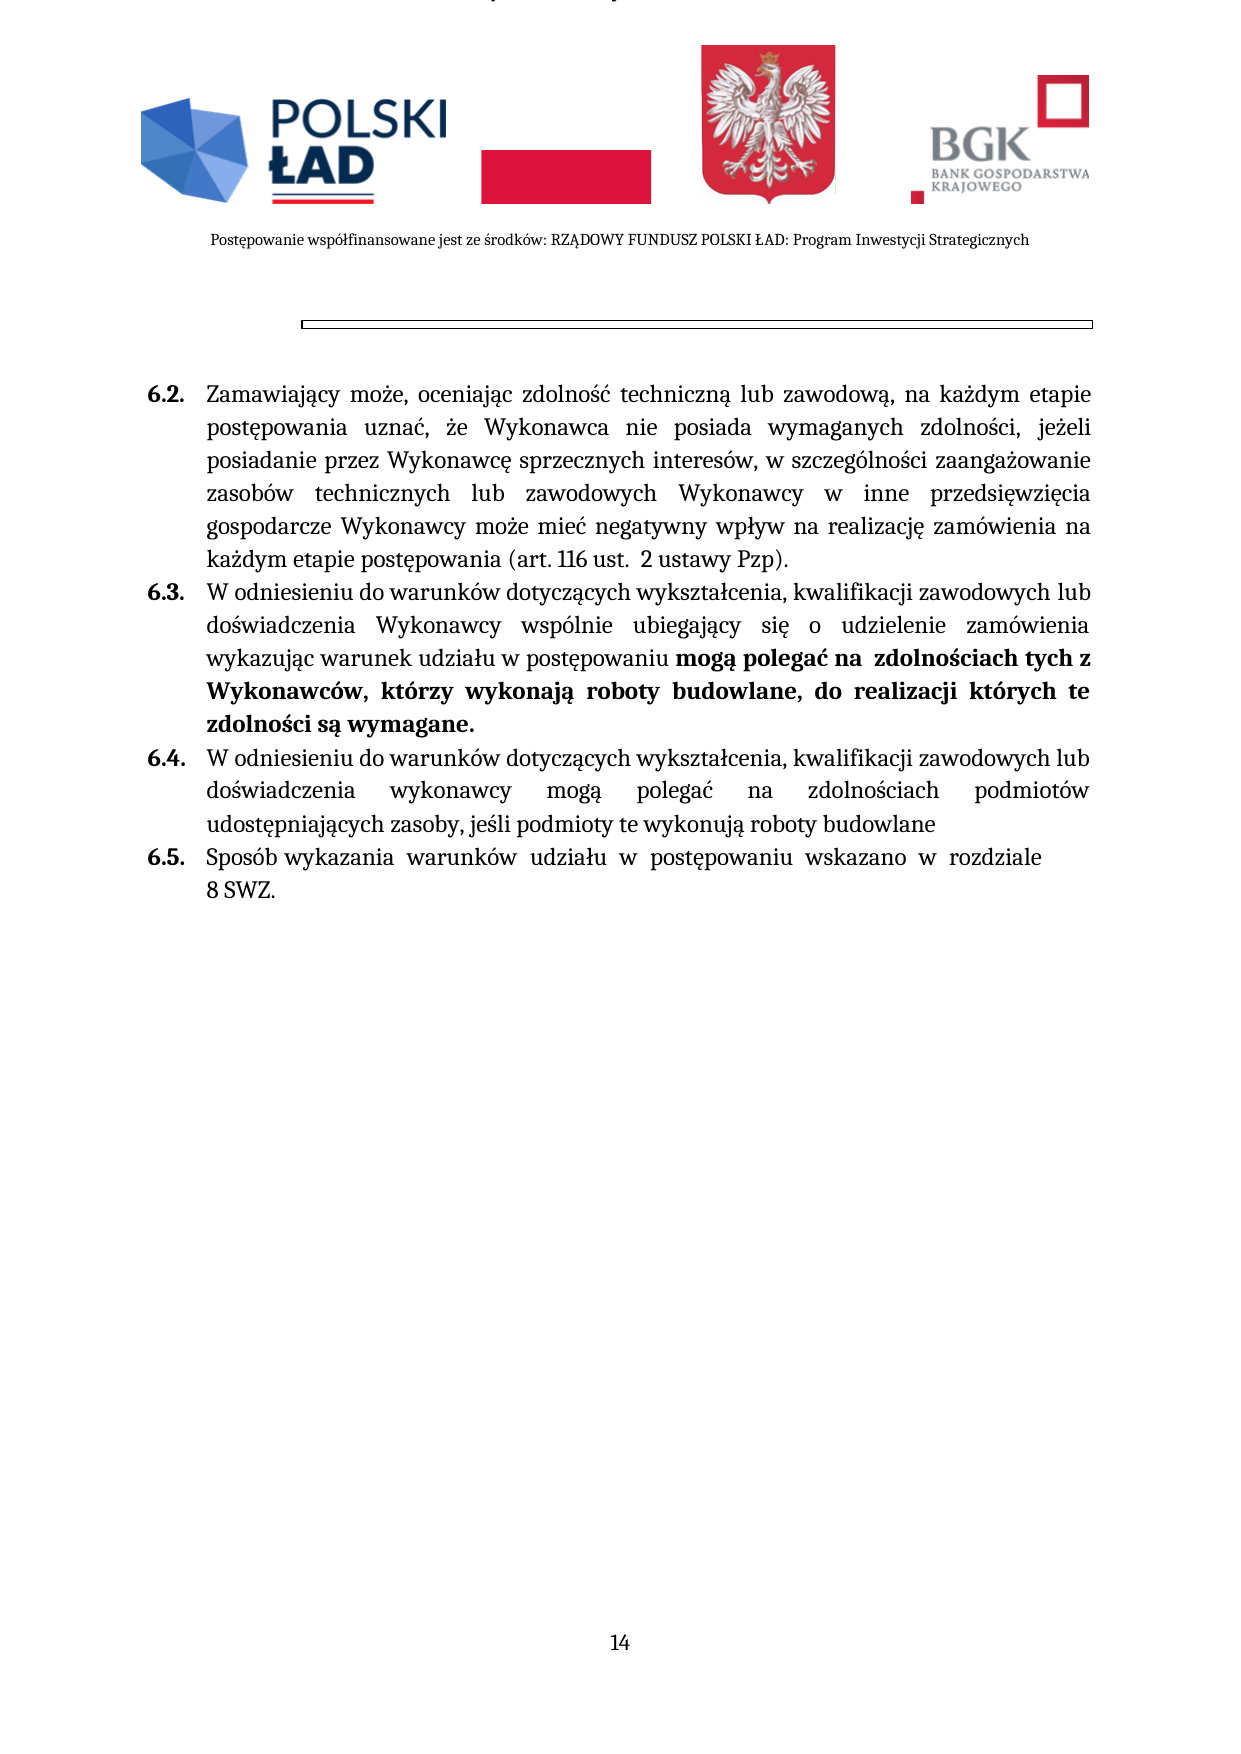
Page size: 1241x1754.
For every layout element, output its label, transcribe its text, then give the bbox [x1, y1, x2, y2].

list W odniesieniu do warunków dotyczących wykształcenia, kwalifikacji zawodowych lub doświadczenia wykonawcy mogą polegać na zdolnościach podmiotów udostępniających zasoby, jeśli podmioty te wykonują roboty budowlane [147, 743, 1091, 838]
list Zamawiający może, oceniając zdolność techniczną lub zawodową, na każdym etapie postępowania uznać, że Wykonawca nie posiada wymaganych zdolności, jeżeli posiadanie przez Wykonawcę sprzecznych interesów, w szczególności zaangażowanie zasobów technicznych lub zawodowych Wykonawcy w inne przedsięwzięcia gospodarcze Wykonawcy może mieć negatywny wpływ na realizację zamówienia na każdym etapie postępowania (art. 116 ust. 2 ustawy Pzp). [147, 380, 1091, 574]
picture [701, 45, 836, 204]
list Sposób wykazania warunków udziału w postępowaniu wskazano w rozdziale [147, 842, 1240, 872]
picture [481, 150, 652, 204]
picture [911, 75, 1089, 204]
picture [141, 98, 446, 204]
text 8 SWZ. [206, 876, 1240, 905]
list W odniesieniu do warunków dotyczących wykształcenia, kwalifikacji zawodowych lub doświadczenia Wykonawcy wspólnie ubiegający się o udzielenie zamówienia wykazując warunek udziału w postępowaniu mogą polegać na zdolnościach tych z Wykonawców, którzy wykonają roboty budowlane, do realizacji których te zdolności są wymagane. [147, 578, 1091, 739]
